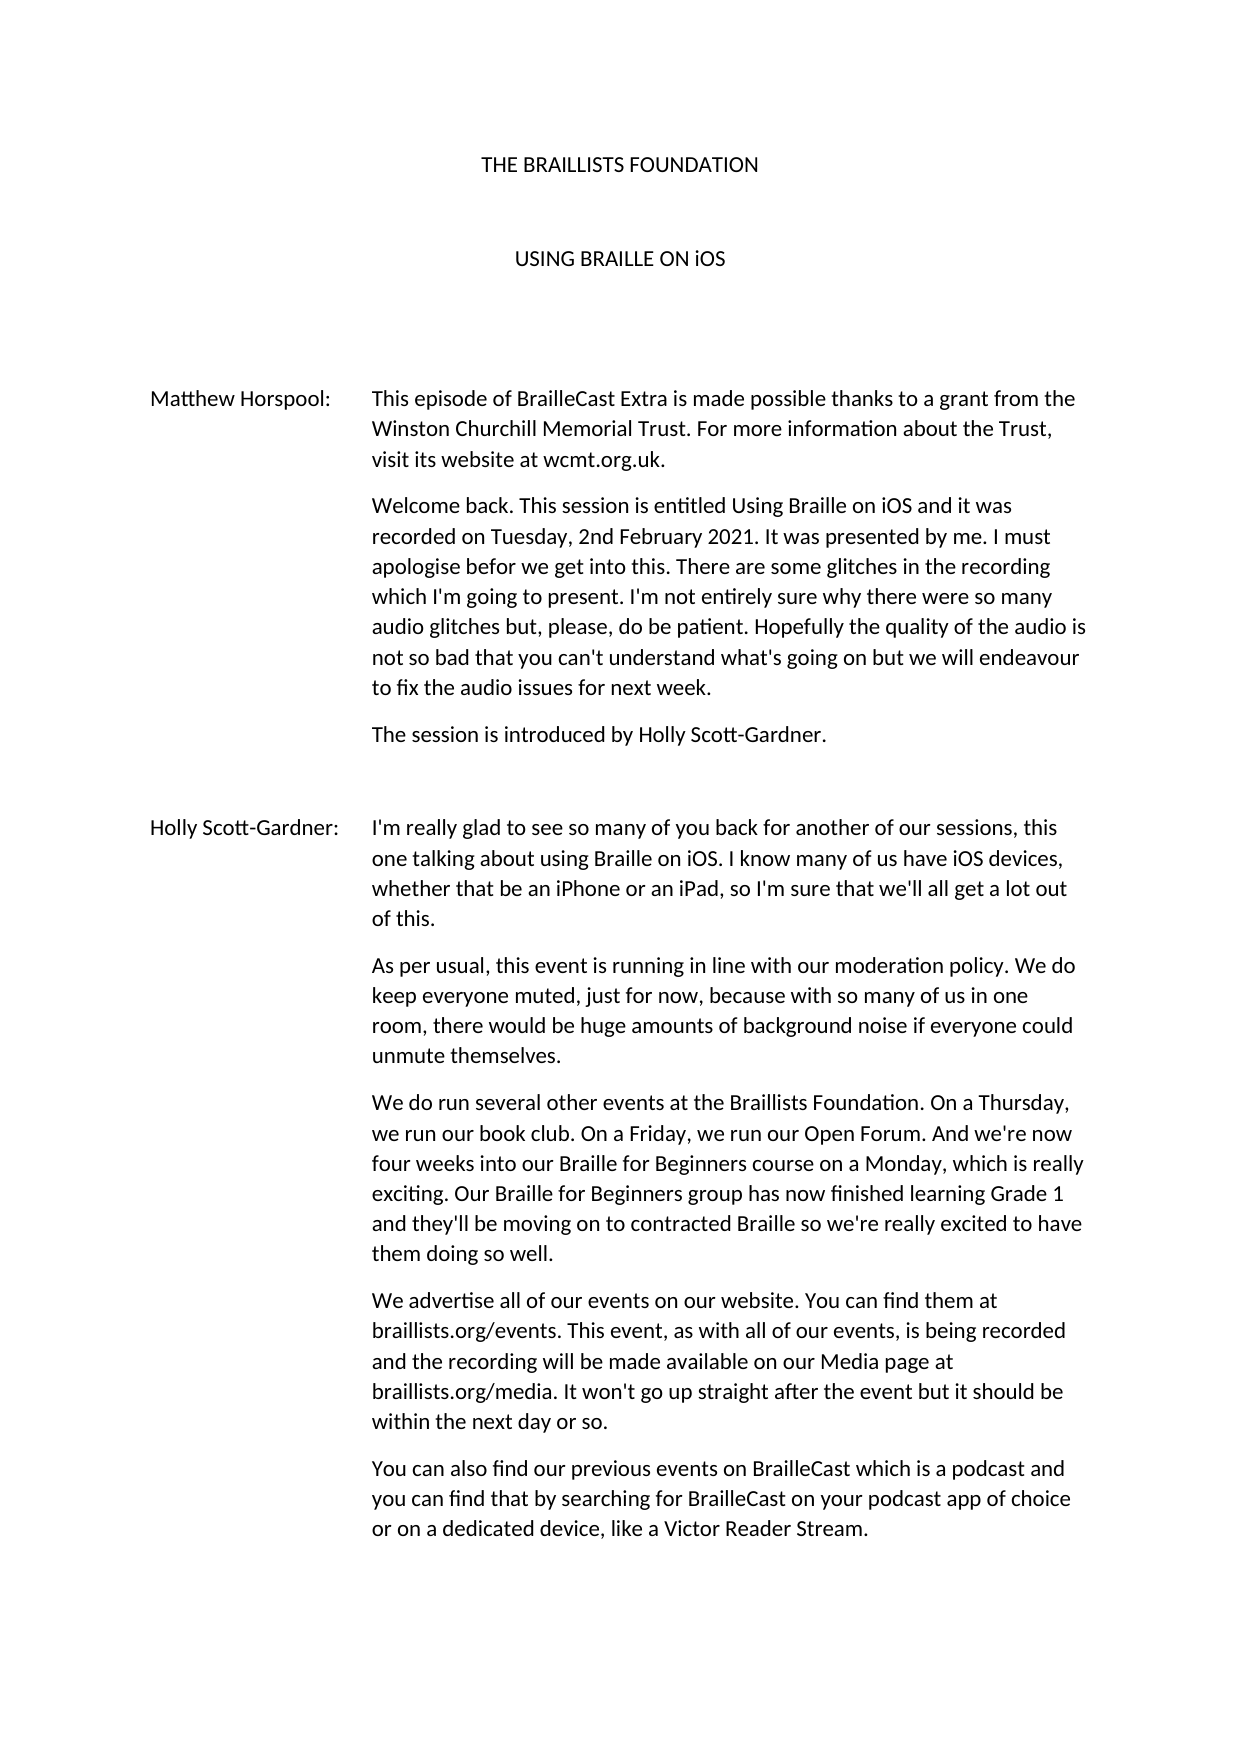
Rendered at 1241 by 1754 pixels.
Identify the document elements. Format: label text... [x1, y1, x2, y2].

text You can also find our previous events on BrailleCast which is a podcast and you can find that by searching for BrailleCast on your podcast app of choice or on a dedicated device, like a Victor Reader Stream. [150, 1454, 1090, 1543]
text USING BRAILLE ON iOS [150, 244, 1090, 272]
text We advertise all of our events on our website. You can find them at braillists.org/events. This event, as with all of our events, is being recorded and the recording will be made available on our Media page at braillists.org/media. It won't go up straight after the event but it should be within the next day or so. [150, 1286, 1090, 1435]
text As per usual, this event is running in line with our moderation policy. We do keep everyone muted, just for now, because with so many of us in one room, there would be huge amounts of background noise if everyone could unmute themselves. [150, 951, 1090, 1070]
text Holly Scott-Gardner: I'm really glad to see so many of you back for another of our sessions, this one talking about using Braille on iOS. I know many of us have iOS devices, whether that be an iPhone or an iPad, so I'm sure that we'll all get a lot out of this. [150, 813, 1090, 932]
text The session is introduced by Holly Scott-Gardner. [150, 720, 1090, 748]
text Matthew Horspool: This episode of BrailleCast Extra is made possible thanks to a grant from the Winston Churchill Memorial Trust. For more information about the Trust, visit its website at wcmt.org.uk. [150, 384, 1090, 473]
text THE BRAILLISTS FOUNDATION [150, 150, 1090, 178]
text We do run several other events at the Braillists Foundation. On a Thursday, we run our book club. On a Friday, we run our Open Forum. And we're now four weeks into our Braille for Beginners course on a Monday, which is really exciting. Our Braille for Beginners group has now finished learning Grade 1 and they'll be moving on to contracted Braille so we're really excited to have them doing so well. [150, 1088, 1090, 1268]
text Welcome back. This session is entitled Using Braille on iOS and it was recorded on Tuesday, 2nd February 2021. It was presented by me. I must apologise befor we get into this. There are some glitches in the recording which I'm going to present. I'm not entirely sure why there were so many audio glitches but, please, do be patient. Hopefully the quality of the audio is not so bad that you can't understand what's going on but we will endeavour to fix the audio issues for next week. [150, 492, 1090, 701]
